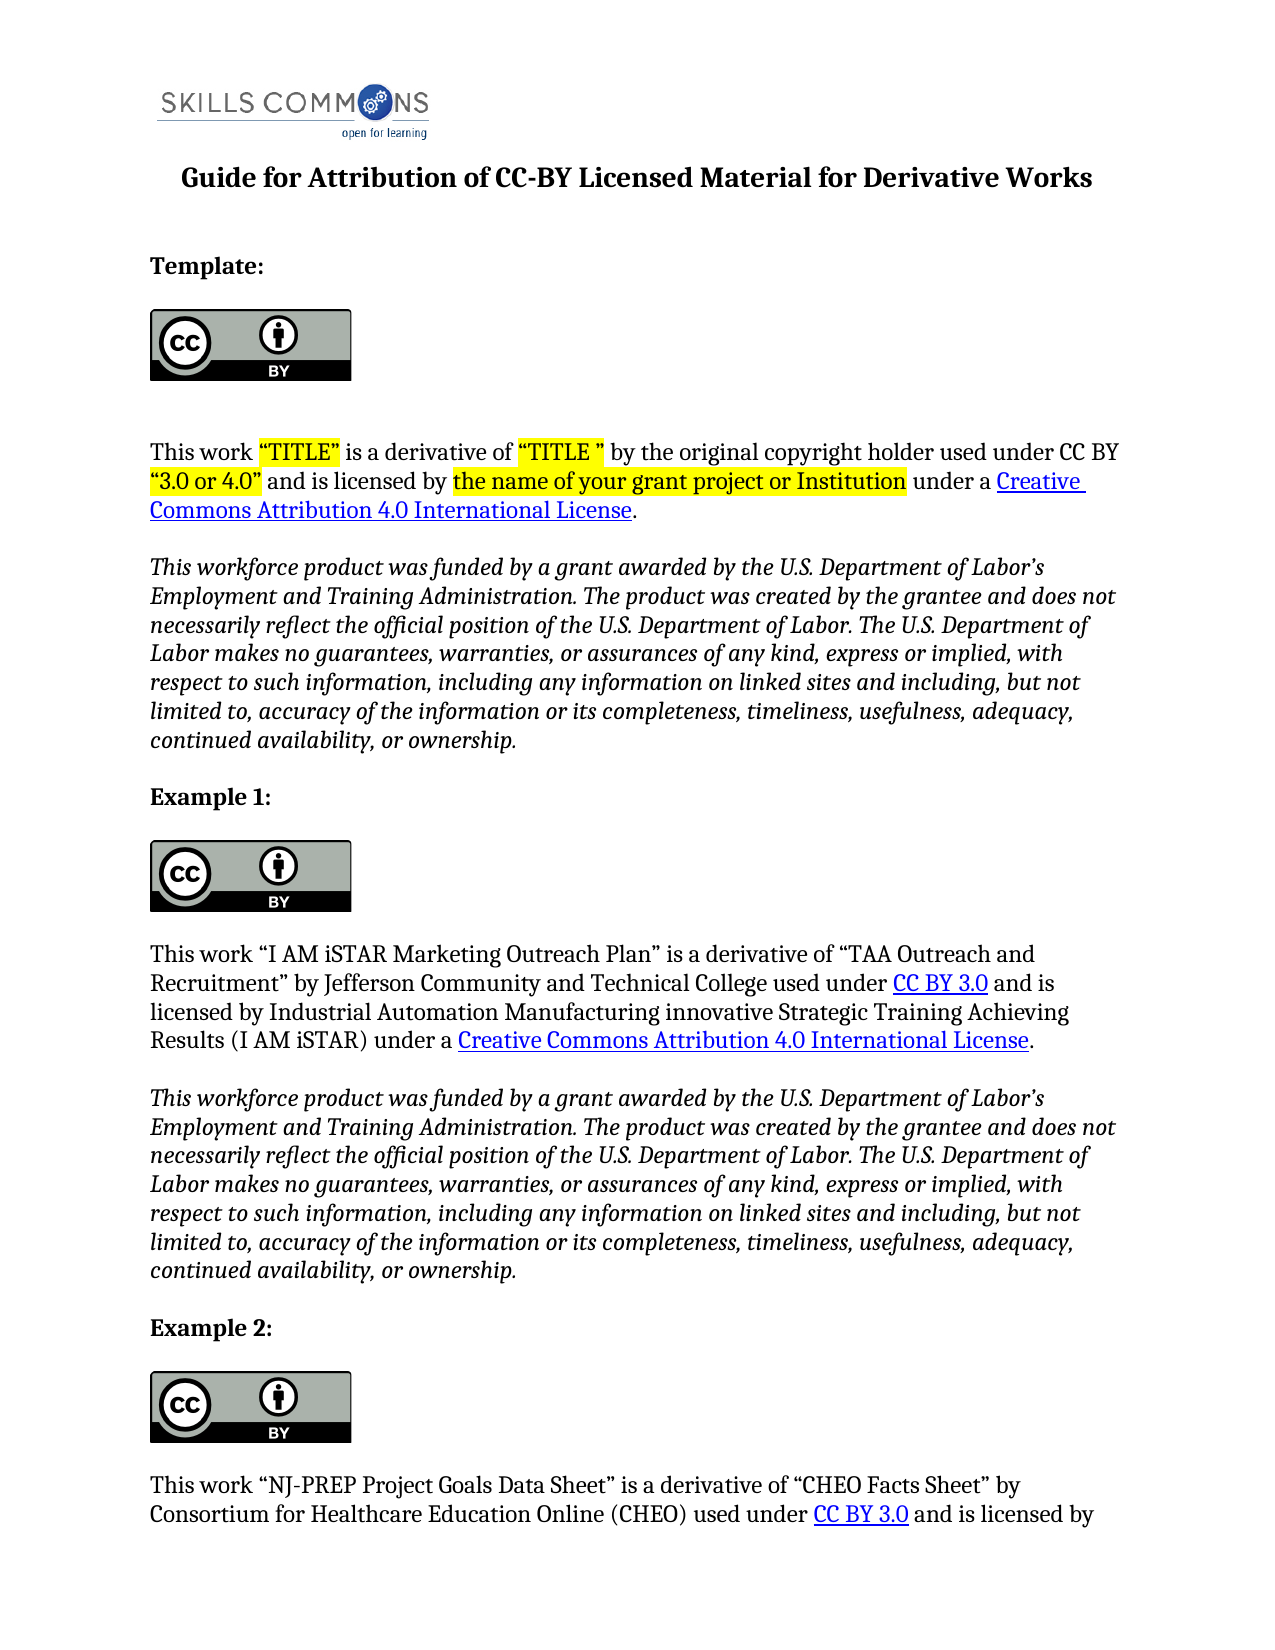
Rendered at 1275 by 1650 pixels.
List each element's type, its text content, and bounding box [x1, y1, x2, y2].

picture [150, 840, 352, 912]
picture [150, 309, 352, 381]
text Example 2: [150, 1314, 1125, 1343]
text This work “I AM iSTAR Marketing Outreach Plan” is a derivative of “TAA Outreach and Recruitment” by Jefferson Community and Technical College used under CC BY 3.0 and is licensed by Industrial Automation Manufacturing innovative Strategic Training Achieving Results (I AM iSTAR) under a Creative Commons Attribution 4.0 International License. [150, 940, 1125, 1055]
text This work “TITLE” is a derivative of “TITLE ” by the original copyright holder used under CC BY “3.0 or 4.0” and is licensed by the name of your grant project or Institution under a Creative Commons Attribution 4.0 International License. [150, 438, 1125, 524]
text Guide for Attribution of CC-BY Licensed Material for Derivative Works [150, 161, 1125, 195]
picture [150, 75, 432, 162]
text Example 1: [150, 783, 1125, 812]
picture [150, 1371, 352, 1443]
text Template: [150, 252, 1125, 281]
